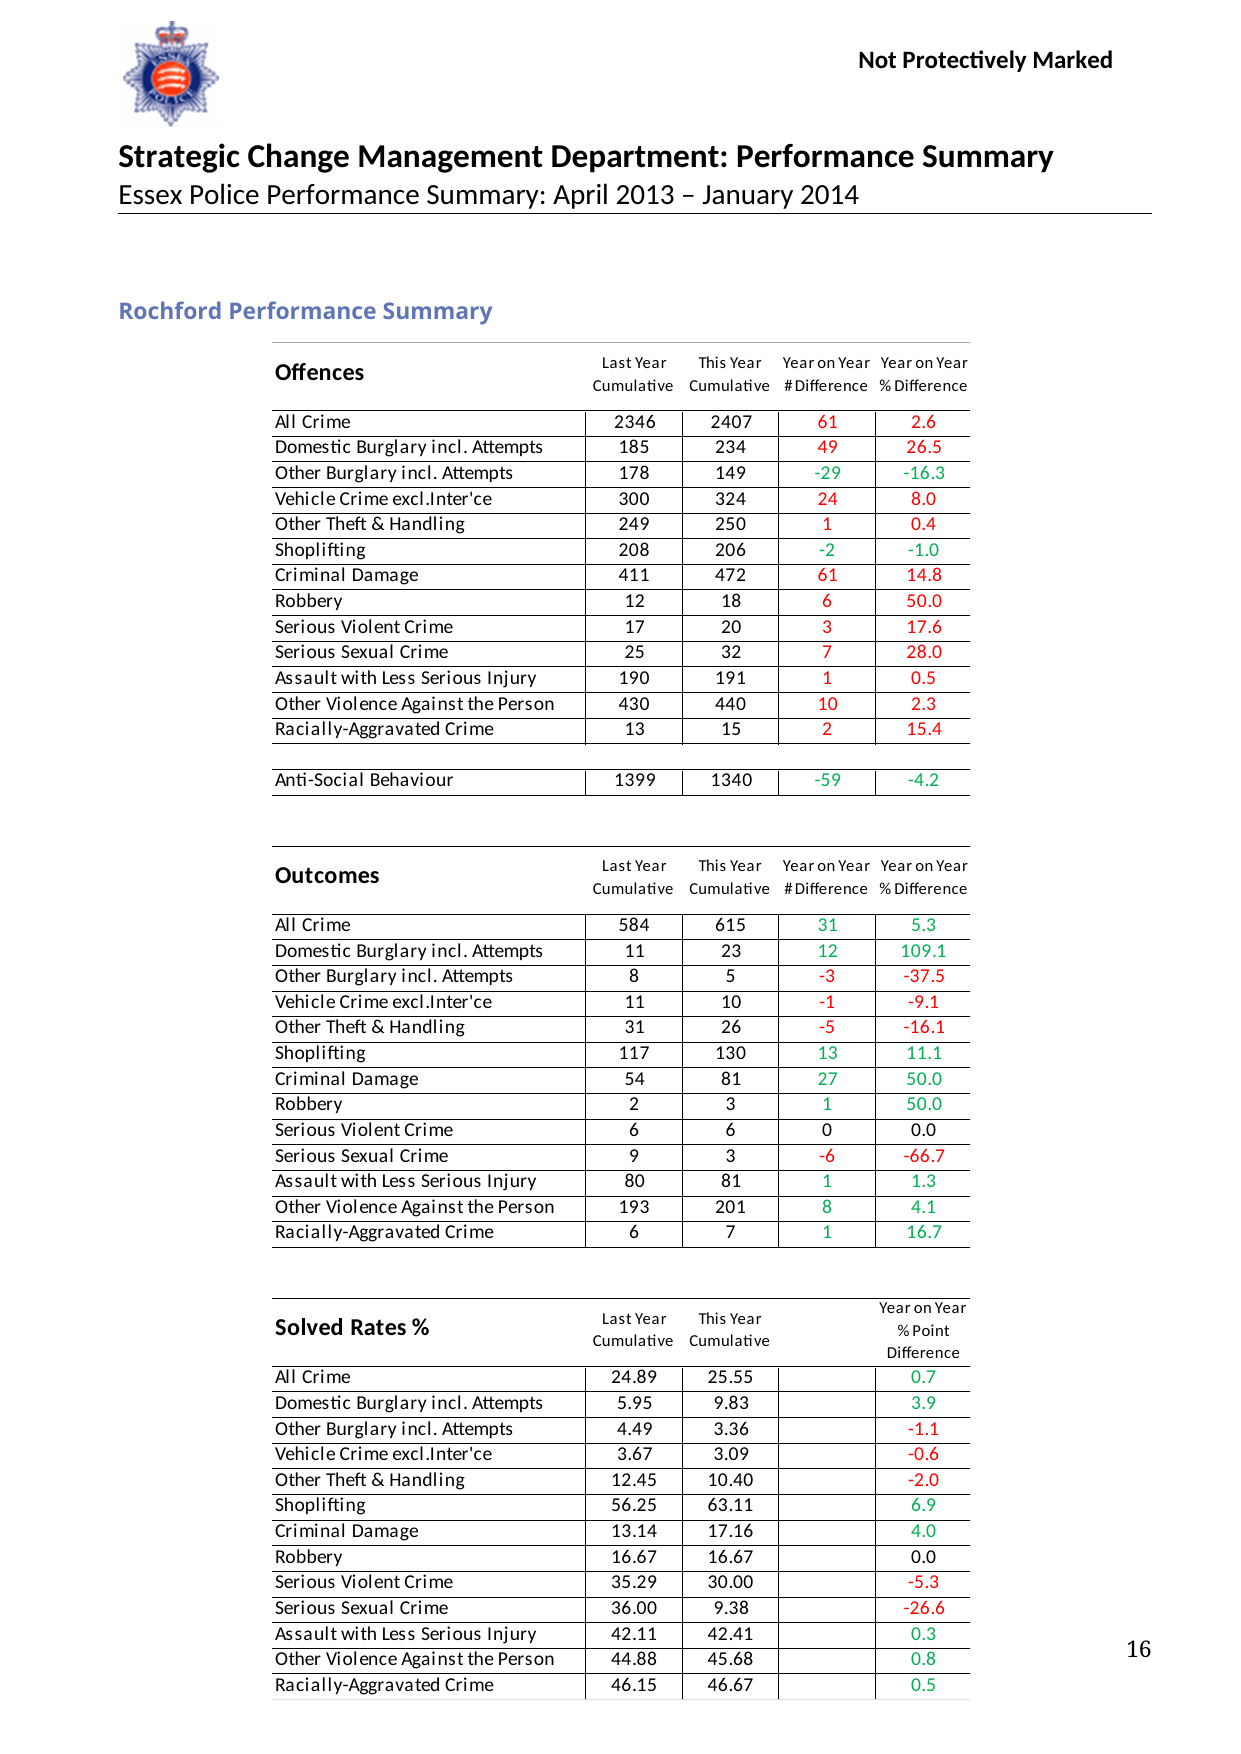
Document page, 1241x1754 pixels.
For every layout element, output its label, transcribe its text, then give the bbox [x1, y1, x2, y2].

subtitle Rochford Performance Summary [118, 295, 1152, 327]
picture [121, 21, 218, 125]
